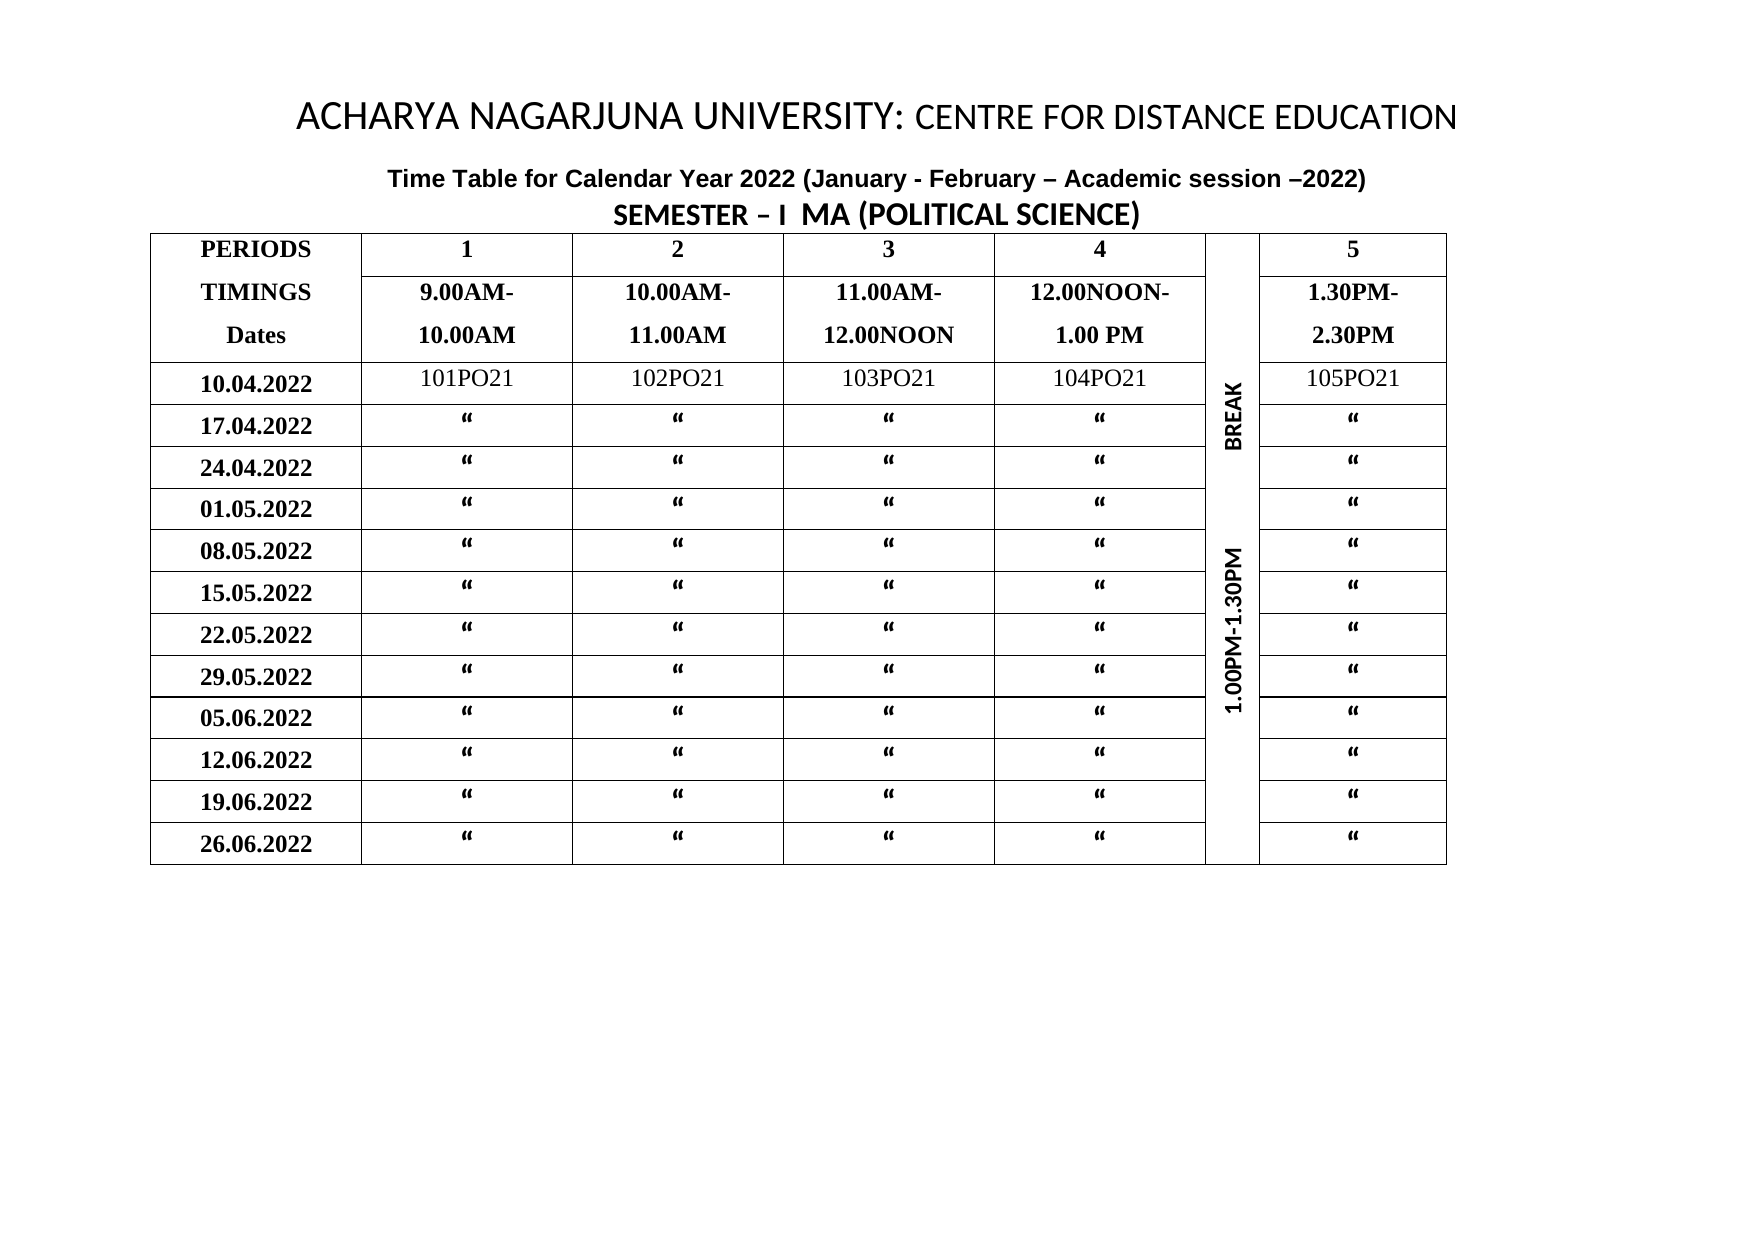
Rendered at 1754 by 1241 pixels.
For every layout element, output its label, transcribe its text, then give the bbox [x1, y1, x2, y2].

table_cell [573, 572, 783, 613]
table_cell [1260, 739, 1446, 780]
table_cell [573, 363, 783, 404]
text Time Table for Calendar Year 2022 (January - February – Academic session –2022) [150, 164, 1604, 192]
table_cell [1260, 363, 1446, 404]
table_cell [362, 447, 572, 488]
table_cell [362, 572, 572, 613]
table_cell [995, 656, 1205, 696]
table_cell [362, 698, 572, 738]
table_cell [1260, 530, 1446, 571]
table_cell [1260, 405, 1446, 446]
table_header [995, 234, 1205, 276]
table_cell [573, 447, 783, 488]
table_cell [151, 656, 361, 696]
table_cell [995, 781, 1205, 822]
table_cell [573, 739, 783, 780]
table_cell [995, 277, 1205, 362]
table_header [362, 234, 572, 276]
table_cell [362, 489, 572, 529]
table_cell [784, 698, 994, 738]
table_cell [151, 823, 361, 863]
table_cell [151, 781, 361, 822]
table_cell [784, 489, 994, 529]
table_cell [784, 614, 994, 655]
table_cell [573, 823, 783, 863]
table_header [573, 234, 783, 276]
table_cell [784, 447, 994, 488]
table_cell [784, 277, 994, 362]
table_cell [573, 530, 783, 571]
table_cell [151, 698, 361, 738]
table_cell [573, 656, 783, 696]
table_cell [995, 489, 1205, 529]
text SEMESTER – I MA (POLITICAL SCIENCE) [150, 192, 1604, 233]
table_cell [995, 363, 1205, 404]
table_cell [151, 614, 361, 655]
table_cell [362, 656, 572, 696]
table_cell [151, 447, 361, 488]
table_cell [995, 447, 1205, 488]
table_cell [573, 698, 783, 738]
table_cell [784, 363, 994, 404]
text ACHARYA NAGARJUNA UNIVERSITY: CENTRE FOR DISTANCE EDUCATION [150, 89, 1604, 139]
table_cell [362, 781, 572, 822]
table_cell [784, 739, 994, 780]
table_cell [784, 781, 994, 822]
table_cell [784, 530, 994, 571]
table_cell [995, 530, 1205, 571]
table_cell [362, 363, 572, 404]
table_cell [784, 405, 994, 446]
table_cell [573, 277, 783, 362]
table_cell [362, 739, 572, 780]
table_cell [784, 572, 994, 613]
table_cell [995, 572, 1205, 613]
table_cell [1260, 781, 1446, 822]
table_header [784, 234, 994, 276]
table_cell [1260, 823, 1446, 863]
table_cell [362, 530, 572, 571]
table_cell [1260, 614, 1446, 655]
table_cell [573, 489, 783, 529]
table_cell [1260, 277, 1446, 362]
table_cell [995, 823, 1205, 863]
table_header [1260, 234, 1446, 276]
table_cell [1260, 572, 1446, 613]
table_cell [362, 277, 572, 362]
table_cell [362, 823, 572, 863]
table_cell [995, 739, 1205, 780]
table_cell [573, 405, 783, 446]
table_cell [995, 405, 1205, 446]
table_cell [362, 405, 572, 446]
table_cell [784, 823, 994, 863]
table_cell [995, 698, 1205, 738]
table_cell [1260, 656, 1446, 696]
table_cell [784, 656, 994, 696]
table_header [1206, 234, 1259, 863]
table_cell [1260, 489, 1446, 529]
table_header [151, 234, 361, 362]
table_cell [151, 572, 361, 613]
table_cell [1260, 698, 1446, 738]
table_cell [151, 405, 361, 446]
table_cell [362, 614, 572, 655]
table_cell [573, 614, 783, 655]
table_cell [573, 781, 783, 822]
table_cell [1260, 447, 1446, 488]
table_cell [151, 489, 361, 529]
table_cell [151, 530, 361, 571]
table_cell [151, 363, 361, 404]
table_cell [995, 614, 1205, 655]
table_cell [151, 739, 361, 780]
